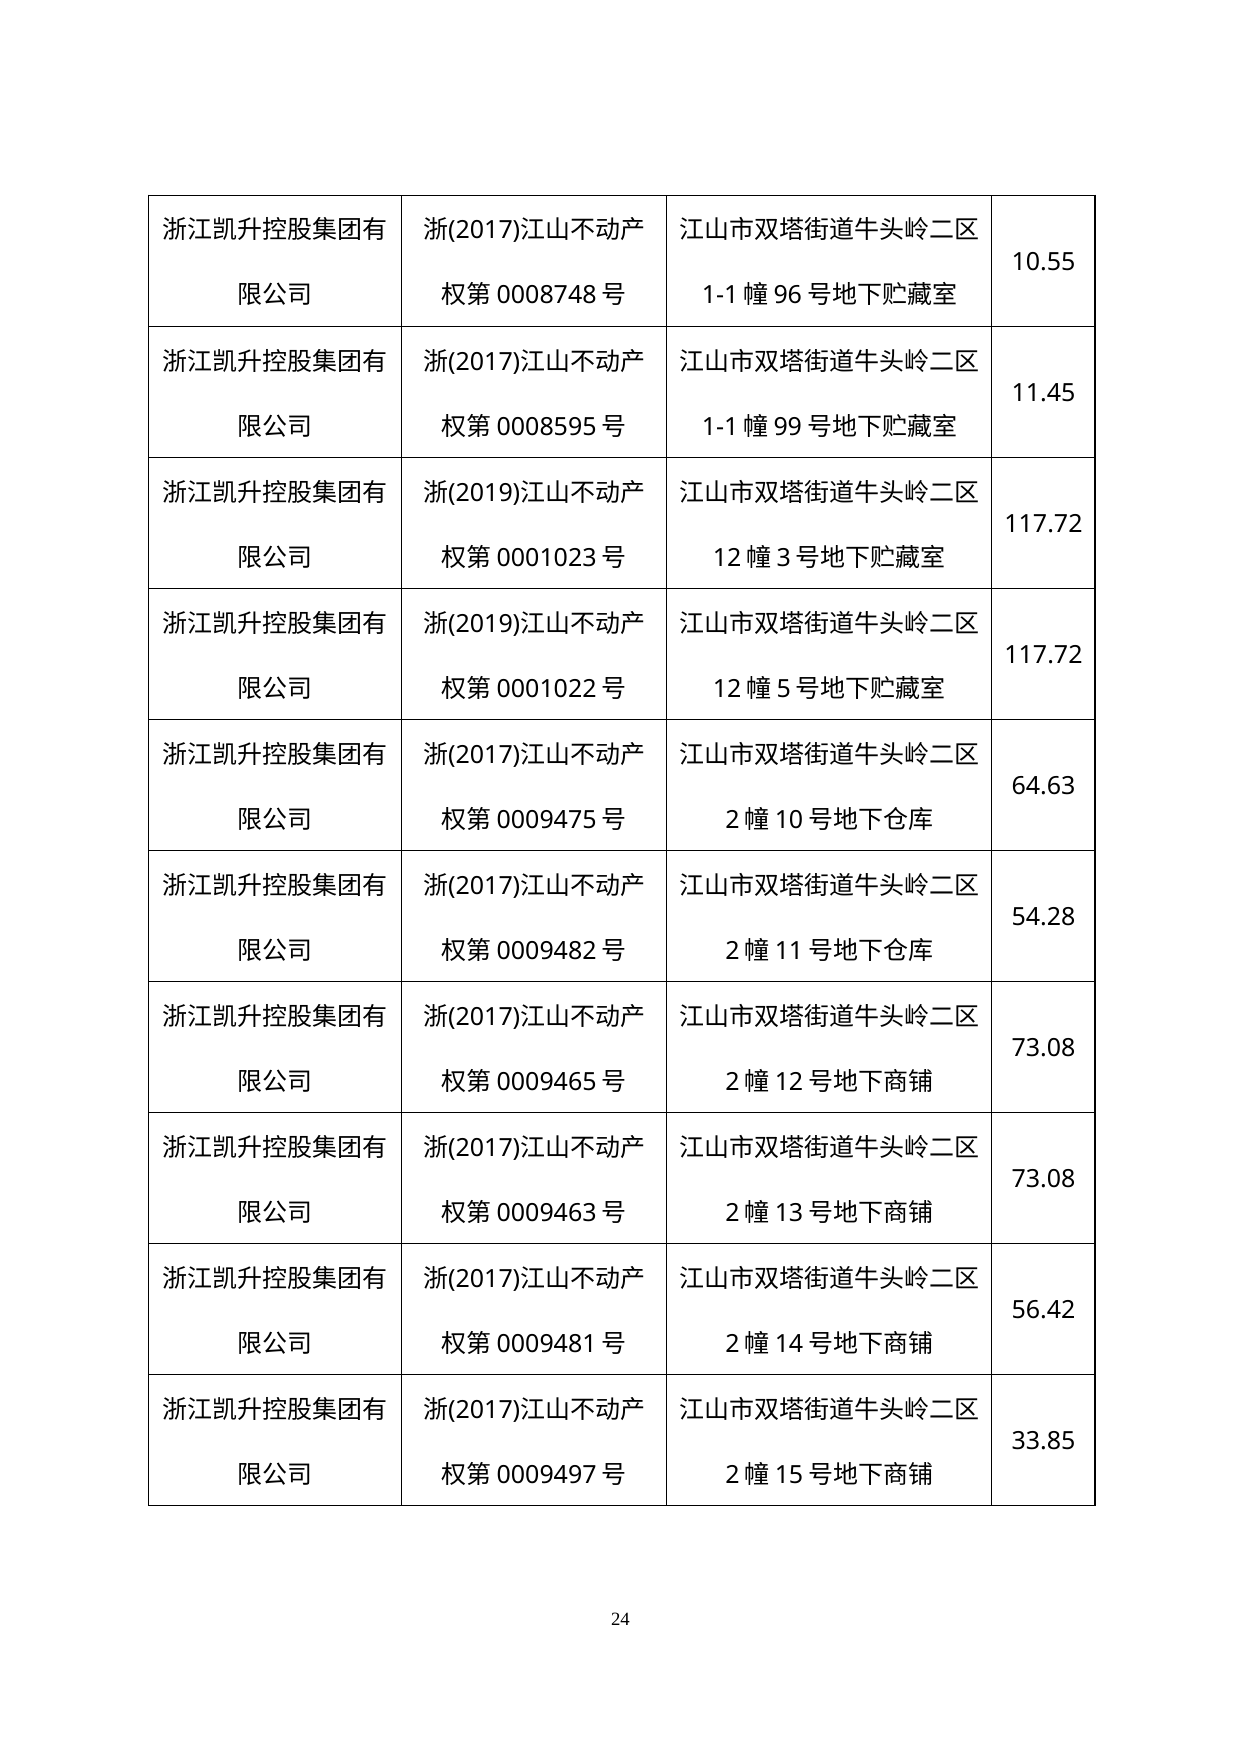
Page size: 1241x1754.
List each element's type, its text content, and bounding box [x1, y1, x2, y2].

table_cell 56.42 [992, 1244, 1094, 1374]
table_cell 117.72 [992, 589, 1094, 719]
table_cell 江山市双塔街道牛头岭二区2幢12号地下商铺 [667, 982, 991, 1112]
table_cell 江山市双塔街道牛头岭二区12幢5号地下贮藏室 [667, 589, 991, 719]
table_cell 浙(2017)江山不动产权第0009481号 [402, 1244, 666, 1374]
table_cell 浙江凯升控股集团有限公司 [149, 851, 401, 981]
table_cell 浙(2019)江山不动产权第0001022号 [402, 589, 666, 719]
table_cell 54.28 [992, 851, 1094, 981]
table_cell 浙江凯升控股集团有限公司 [149, 327, 401, 457]
table_cell 11.45 [992, 327, 1094, 457]
table_cell 浙江凯升控股集团有限公司 [149, 196, 401, 326]
table_cell 江山市双塔街道牛头岭二区12幢3号地下贮藏室 [667, 458, 991, 588]
table_cell 江山市双塔街道牛头岭二区1-1幢99号地下贮藏室 [667, 327, 991, 457]
table_cell 浙(2017)江山不动产权第0009497号 [402, 1375, 666, 1505]
table_cell 73.08 [992, 1113, 1094, 1243]
table_cell 江山市双塔街道牛头岭二区2幢11号地下仓库 [667, 851, 991, 981]
table_cell 73.08 [992, 982, 1094, 1112]
table_cell 江山市双塔街道牛头岭二区2幢10号地下仓库 [667, 720, 991, 850]
table_cell 浙江凯升控股集团有限公司 [149, 982, 401, 1112]
table_cell 117.72 [992, 458, 1094, 588]
table_cell 浙江凯升控股集团有限公司 [149, 1244, 401, 1374]
table_cell 浙(2017)江山不动产权第0009475号 [402, 720, 666, 850]
table_cell 江山市双塔街道牛头岭二区1-1幢96号地下贮藏室 [667, 196, 991, 326]
table_cell 浙(2017)江山不动产权第0009463号 [402, 1113, 666, 1243]
table_cell 江山市双塔街道牛头岭二区2幢13号地下商铺 [667, 1113, 991, 1243]
table_cell 浙(2019)江山不动产权第0001023号 [402, 458, 666, 588]
table_cell 江山市双塔街道牛头岭二区2幢14号地下商铺 [667, 1244, 991, 1374]
table_cell 浙(2017)江山不动产权第0009465号 [402, 982, 666, 1112]
table_cell 浙江凯升控股集团有限公司 [149, 720, 401, 850]
table_cell 浙江凯升控股集团有限公司 [149, 458, 401, 588]
table_cell 浙江凯升控股集团有限公司 [149, 1113, 401, 1243]
table_cell 浙(2017)江山不动产权第0008748号 [402, 196, 666, 326]
table_cell 江山市双塔街道牛头岭二区2幢15号地下商铺 [667, 1375, 991, 1505]
table_cell 浙(2017)江山不动产权第0008595号 [402, 327, 666, 457]
table_cell 浙江凯升控股集团有限公司 [149, 589, 401, 719]
table_cell 浙(2017)江山不动产权第0009482号 [402, 851, 666, 981]
table_cell 64.63 [992, 720, 1094, 850]
table_cell 10.55 [992, 196, 1094, 326]
table_cell 浙江凯升控股集团有限公司 [149, 1375, 401, 1505]
table_cell 33.85 [992, 1375, 1094, 1505]
